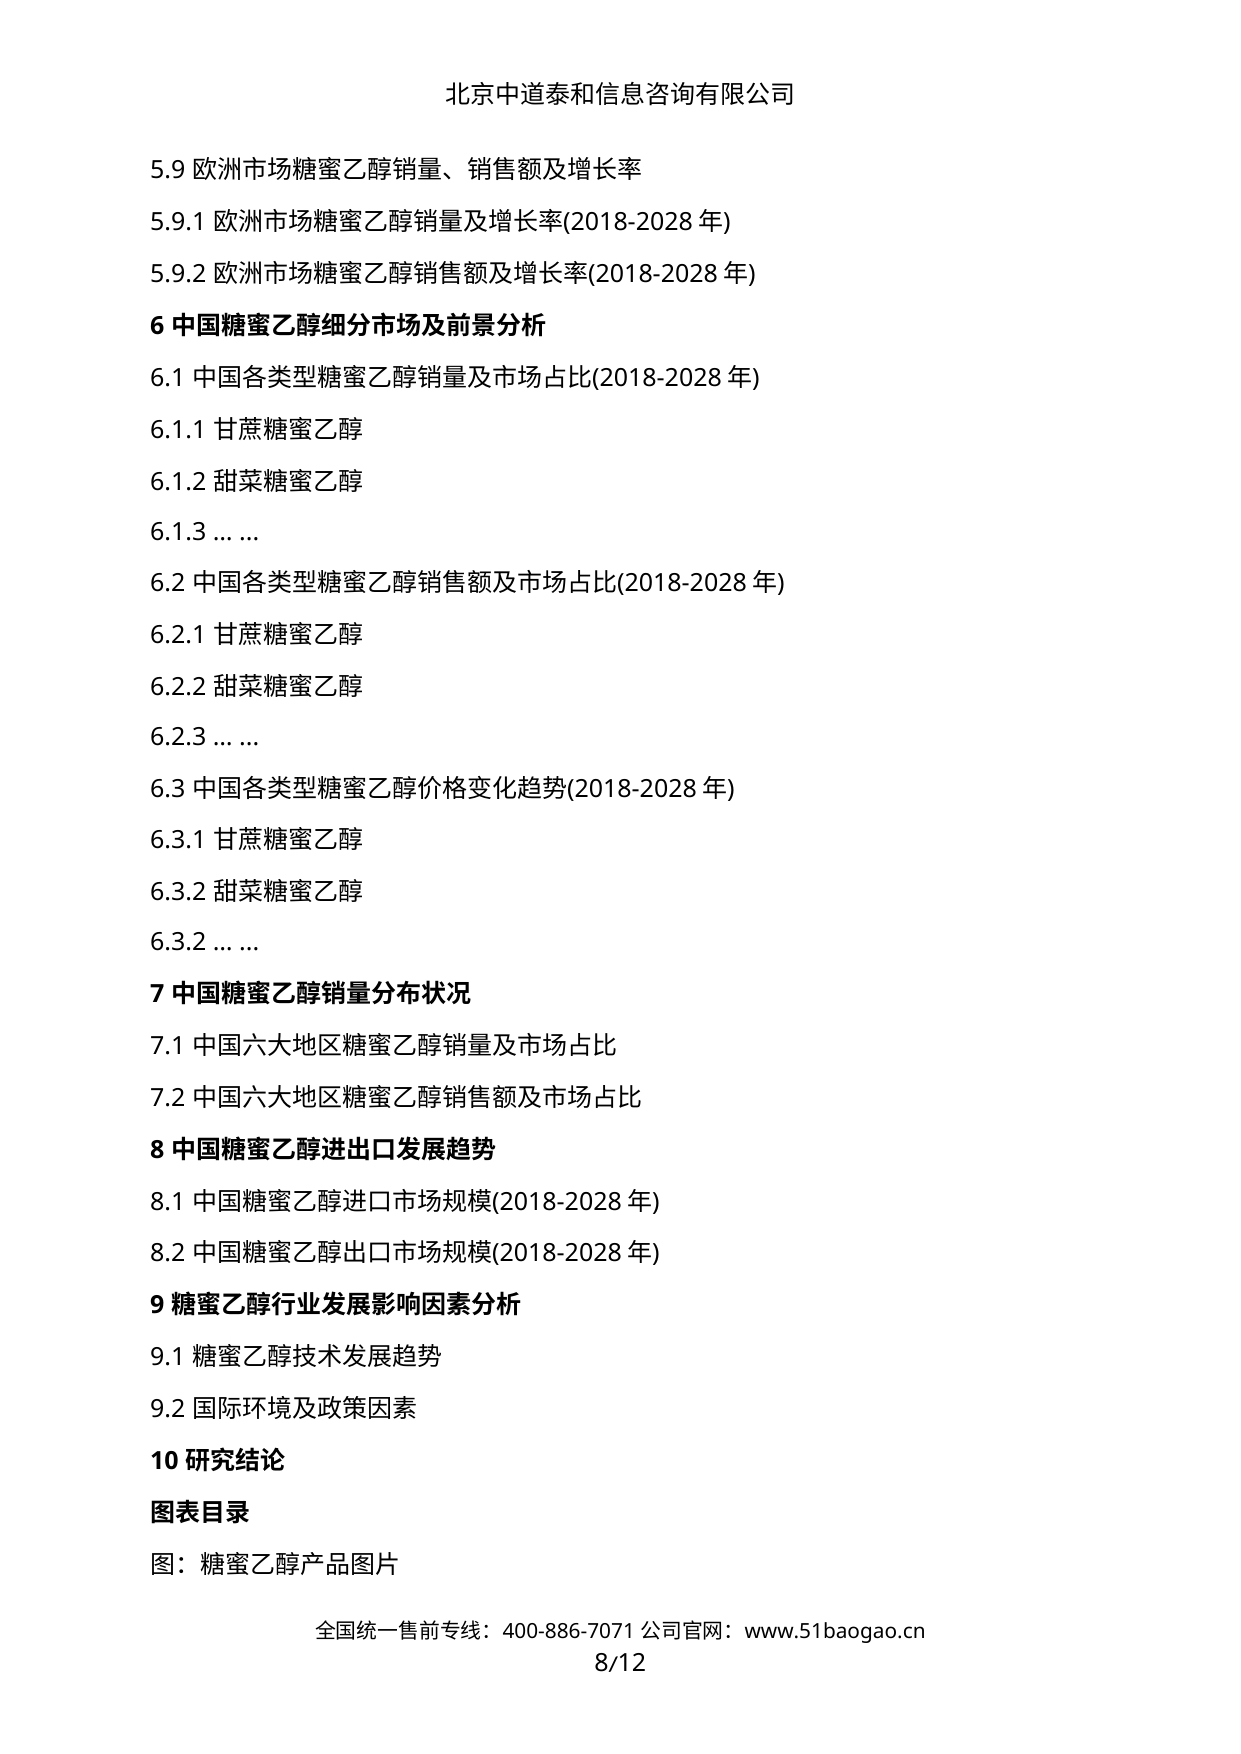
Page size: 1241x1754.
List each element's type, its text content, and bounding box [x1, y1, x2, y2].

text 6.1.3 … ... [150, 513, 1090, 547]
text 6.2.2 甜菜糖蜜乙醇 [150, 667, 1090, 703]
text 图表目录 [150, 1492, 1090, 1528]
text 6.1.1 甘蔗糖蜜乙醇 [150, 409, 1090, 446]
text 7.2 中国六大地区糖蜜乙醇销售额及市场占比 [150, 1077, 1090, 1113]
text 5.9.2 欧洲市场糖蜜乙醇销售额及增长率(2018-2028年) [150, 254, 1090, 290]
text 9.1 糖蜜乙醇技术发展趋势 [150, 1337, 1090, 1373]
text 9 糖蜜乙醇行业发展影响因素分析 [150, 1285, 1090, 1321]
text 6.3.1 甘蔗糖蜜乙醇 [150, 820, 1090, 856]
text 6.1.2 甜菜糖蜜乙醇 [150, 461, 1090, 497]
text 8.2 中国糖蜜乙醇出口市场规模(2018-2028年) [150, 1233, 1090, 1269]
text 6.3 中国各类型糖蜜乙醇价格变化趋势(2018-2028年) [150, 768, 1090, 804]
text 8 中国糖蜜乙醇进出口发展趋势 [150, 1129, 1090, 1165]
text 6.2.1 甘蔗糖蜜乙醇 [150, 615, 1090, 651]
text 9.2 国际环境及政策因素 [150, 1388, 1090, 1425]
text 5.9 欧洲市场糖蜜乙醇销量、销售额及增长率 [150, 150, 1090, 186]
text 6.3.2 甜菜糖蜜乙醇 [150, 872, 1090, 908]
text 8.1 中国糖蜜乙醇进口市场规模(2018-2028年) [150, 1181, 1090, 1217]
text 7.1 中国六大地区糖蜜乙醇销量及市场占比 [150, 1025, 1090, 1062]
text 6.3.2 … ... [150, 924, 1090, 958]
text 6 中国糖蜜乙醇细分市场及前景分析 [150, 306, 1090, 342]
text 6.2 中国各类型糖蜜乙醇销售额及市场占比(2018-2028年) [150, 563, 1090, 599]
text 5.9.1 欧洲市场糖蜜乙醇销量及增长率(2018-2028年) [150, 202, 1090, 238]
text 图：糖蜜乙醇产品图片 [150, 1544, 1090, 1580]
text 6.1 中国各类型糖蜜乙醇销量及市场占比(2018-2028年) [150, 357, 1090, 394]
text 10 研究结论 [150, 1440, 1090, 1477]
text 6.2.3 … ... [150, 718, 1090, 752]
text 7 中国糖蜜乙醇销量分布状况 [150, 973, 1090, 1010]
